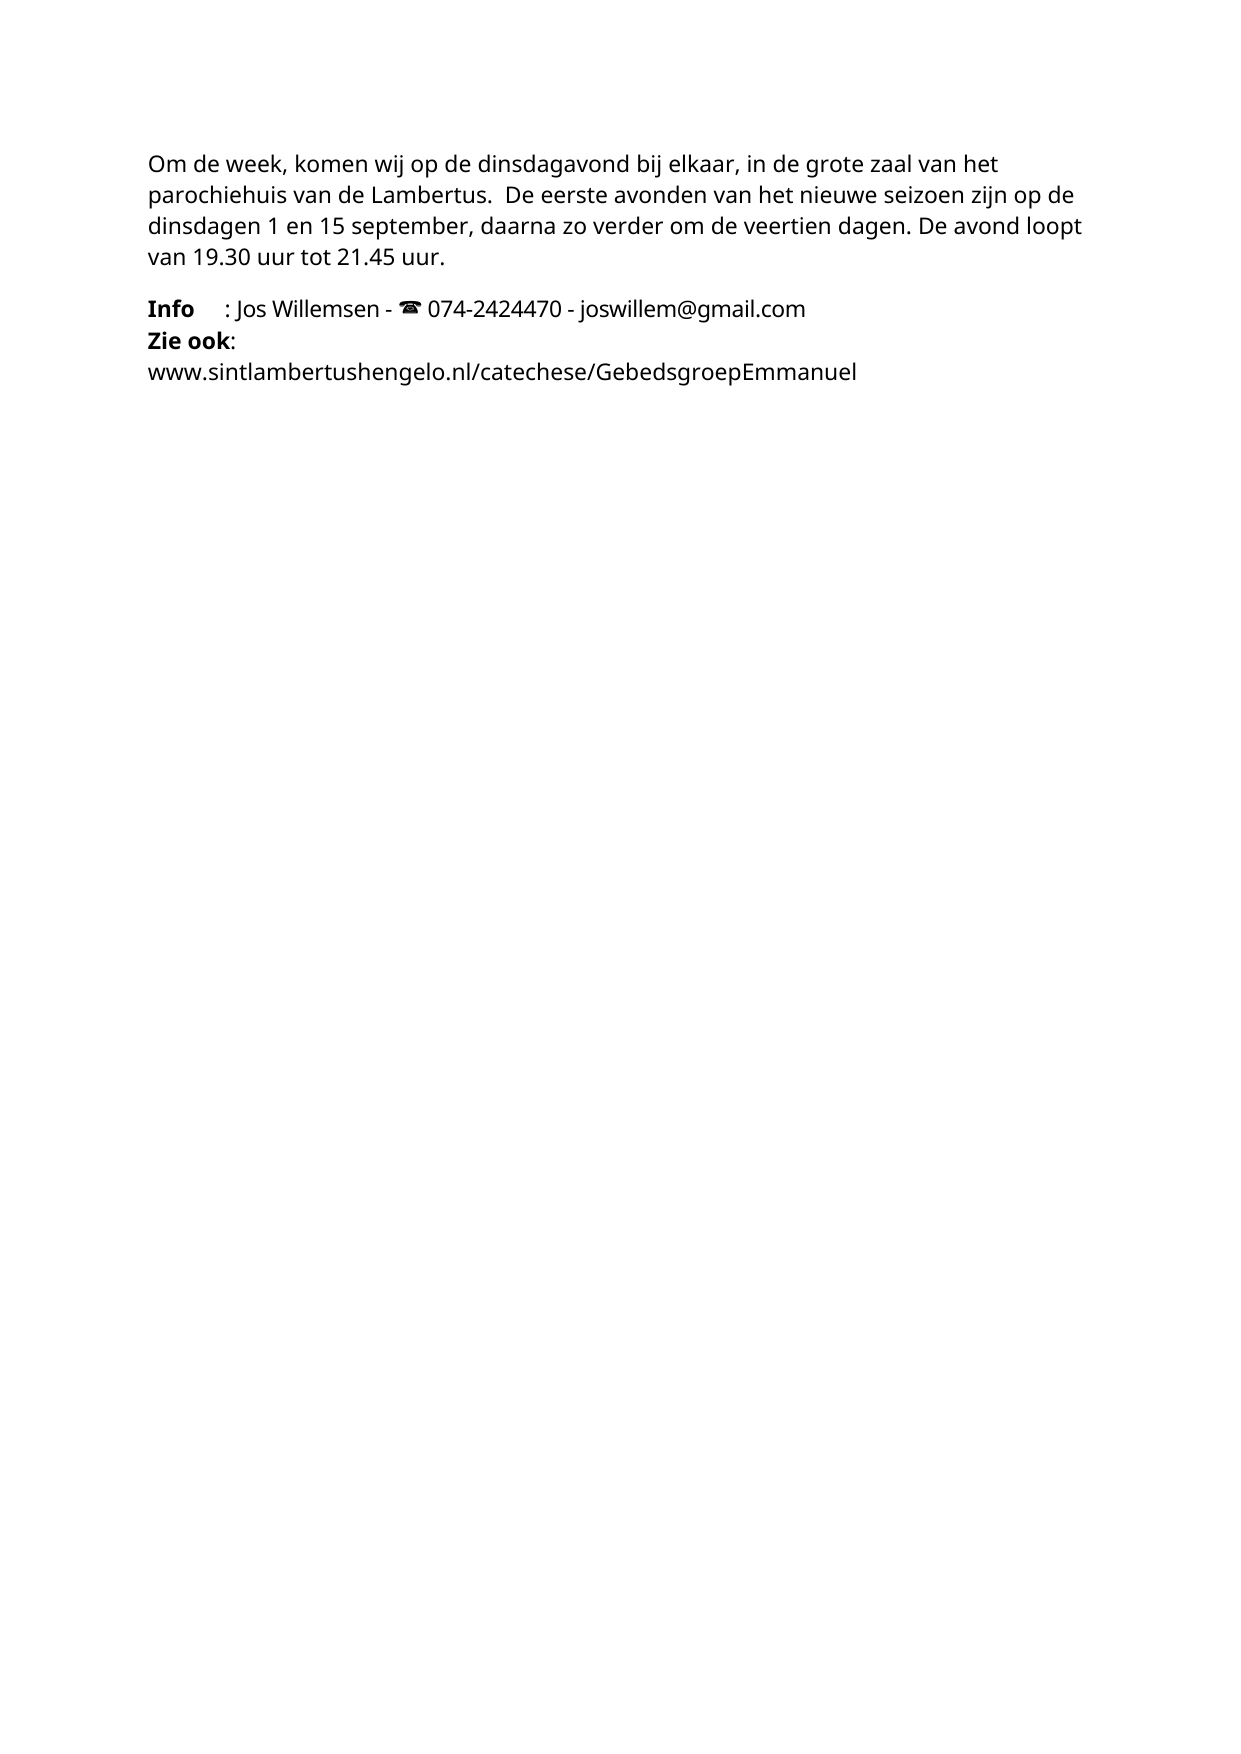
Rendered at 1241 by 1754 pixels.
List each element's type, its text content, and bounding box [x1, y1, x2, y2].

text Om de week, komen wij op de dinsdagavond bij elkaar, in de grote zaal van het parochiehuis van de Lambertus. De eerste avonden van het nieuwe seizoen zijn op de dinsdagen 1 en 15 september, daarna zo verder om de veertien dagen. De avond loopt van 19.30 uur tot 21.45 uur. [148, 148, 1093, 273]
text Info : Jos Willemsen - 074-2424470 - joswillem@gmail.com [148, 293, 1093, 325]
text www.sintlambertushengelo.nl/catechese/GebedsgroepEmmanuel [148, 356, 1093, 387]
text Zie ook: [148, 325, 1093, 356]
